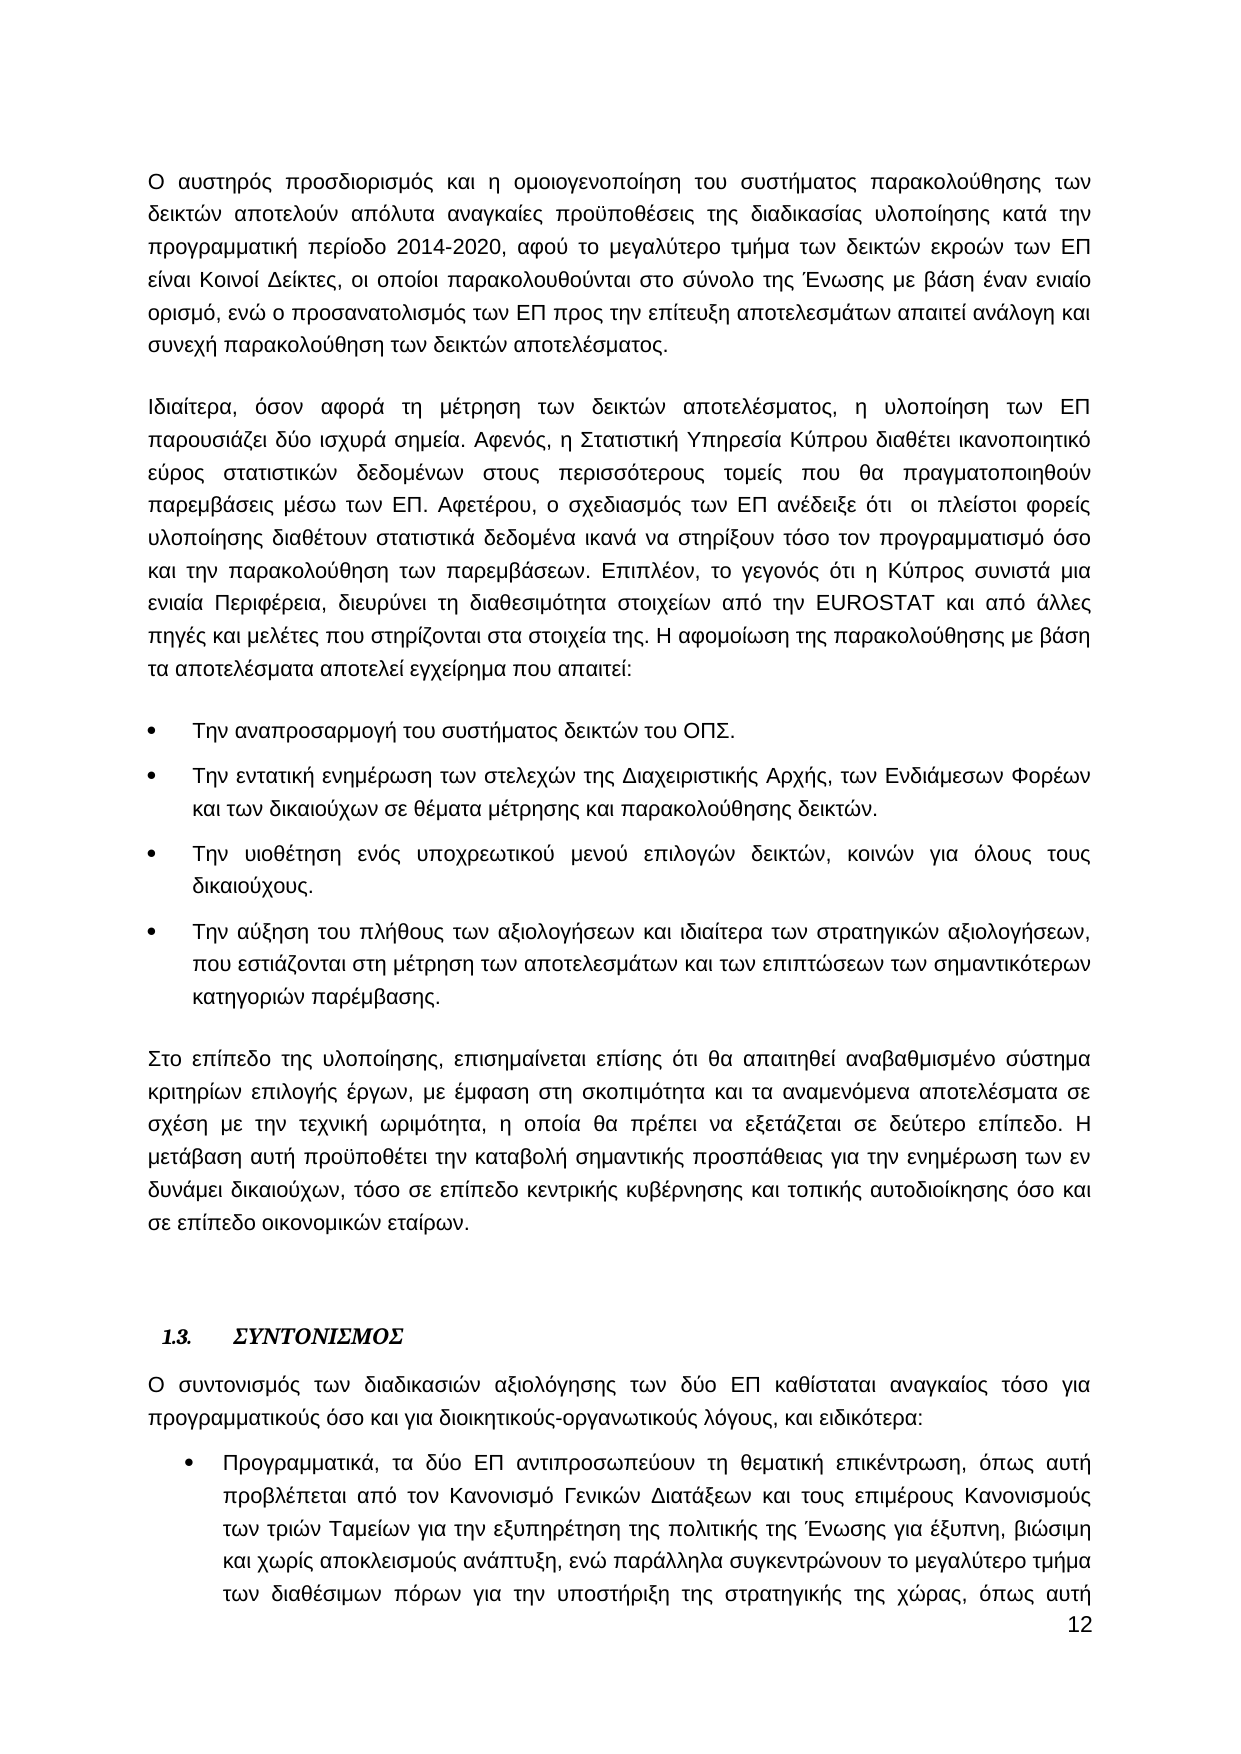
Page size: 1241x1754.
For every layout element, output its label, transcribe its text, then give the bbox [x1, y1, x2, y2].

text Ο αυστηρός προσδιορισμός και η ομοιογενοποίηση του συστήματος παρακολούθησης των δεικτών αποτελούν απόλυτα αναγκαίες προϋποθέσεις της διαδικασίας υλοποίησης κατά την προγραμματική περίοδο 2014-2020, αφού το μεγαλύτερο τμήμα των δεικτών εκροών των ΕΠ είναι Κοινοί Δείκτες, οι οποίοι παρακολουθούνται στο σύνολο της Ένωσης με βάση έναν ενιαίο ορισμό, ενώ ο προσανατολισμός των ΕΠ προς την επίτευξη αποτελεσμάτων απαιτεί ανάλογη και συνεχή παρακολούθηση των δεικτών αποτελέσματος. [148, 168, 1092, 357]
text Στο επίπεδο της υλοποίησης, επισημαίνεται επίσης ότι θα απαιτηθεί αναβαθμισμένο σύστημα κριτηρίων επιλογής έργων, με έμφαση στη σκοπιμότητα και τα αναμενόμενα αποτελέσματα σε σχέση με την τεχνική ωριμότητα, η οποία θα πρέπει να εξετάζεται σε δεύτερο επίπεδο. Η μετάβαση αυτή προϋποθέτει την καταβολή σημαντικής προσπάθειας για την ενημέρωση των εν δυνάμει δικαιούχων, τόσο σε επίπεδο κεντρικής κυβέρνησης και τοπικής αυτοδιοίκησης όσο και σε επίπεδο οικονομικών εταίρων. [148, 1046, 1092, 1234]
text Ο συντονισμός των διαδικασιών αξιολόγησης των δύο ΕΠ καθίσταται αναγκαίος τόσο για προγραμματικούς όσο και για διοικητικούς-οργανωτικούς λόγους, και ειδικότερα: [148, 1372, 1092, 1430]
list Την αναπροσαρμογή του συστήματος δεικτών του ΟΠΣ. [148, 717, 1092, 743]
text Ιδιαίτερα, όσον αφορά τη μέτρηση των δεικτών αποτελέσματος, η υλοποίηση των ΕΠ παρουσιάζει δύο ισχυρά σημεία. Αφενός, η Στατιστική Υπηρεσία Κύπρου διαθέτει ικανοποιητικό εύρος στατιστικών δεδομένων στους περισσότερους τομείς που θα πραγματοποιηθούν παρεμβάσεις μέσω των ΕΠ. Αφετέρου, ο σχεδιασμός των ΕΠ ανέδειξε ότι οι πλείστοι φορείς υλοποίησης διαθέτουν στατιστικά δεδομένα ικανά να στηρίξουν τόσο τον προγραμματισμό όσο και την παρακολούθηση των παρεμβάσεων. Επιπλέον, το γεγονός ότι η Κύπρος συνιστά μια ενιαία Περιφέρεια, διευρύνει τη διαθεσιμότητα στοιχείων από την EUROSTAT και από άλλες πηγές και μελέτες που στηρίζονται στα στοιχεία της. Η αφομοίωση της παρακολούθησης με βάση τα αποτελέσματα αποτελεί εγχείρημα που απαιτεί: [148, 394, 1092, 681]
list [185, 1450, 1092, 1606]
list Την αύξηση του πλήθους των αξιολογήσεων και ιδιαίτερα των στρατηγικών αξιολογήσεων, που εστιάζονται στη μέτρηση των αποτελεσμάτων και των επιπτώσεων των σημαντικότερων κατηγοριών παρέμβασης. [148, 918, 1092, 1009]
subtitle ΣΥΝΤΟΝΙΣΜΟΣ [162, 1325, 1092, 1350]
list Την εντατική ενημέρωση των στελεχών της Διαχειριστικής Αρχής, των Ενδιάμεσων Φορέων και των δικαιούχων σε θέματα μέτρησης και παρακολούθησης δεικτών. [148, 763, 1092, 821]
list Την υιοθέτηση ενός υποχρεωτικού μενού επιλογών δεικτών, κοινών για όλους τους δικαιούχους. [148, 841, 1092, 898]
